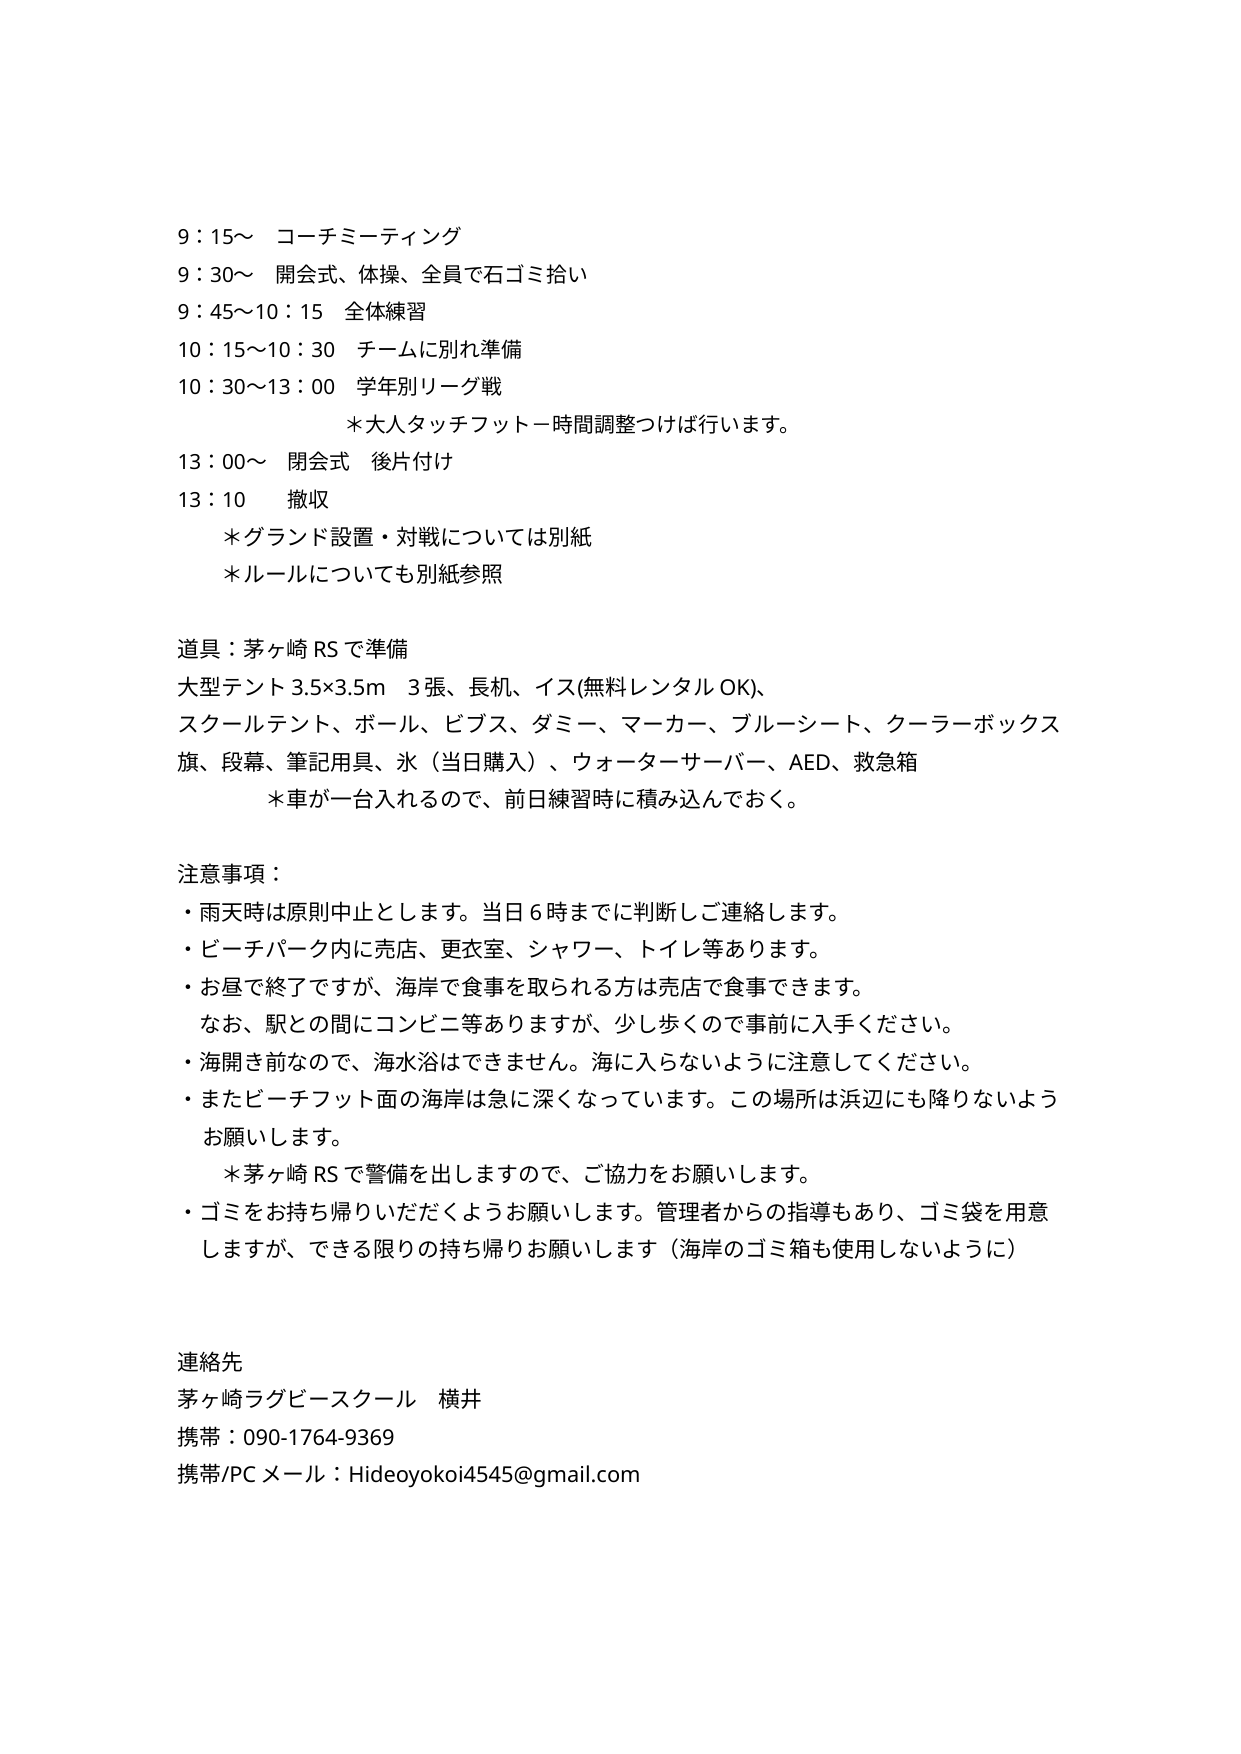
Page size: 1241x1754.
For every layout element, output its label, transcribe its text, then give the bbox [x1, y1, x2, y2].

text 9：30～ 開会式、体操、全員で石ゴミ拾い [177, 254, 1063, 292]
text 注意事項： [177, 854, 1063, 892]
text 9：15～ コーチミーティング [177, 217, 1063, 254]
text 9：45～10：15 全体練習 [177, 292, 1063, 329]
text ・またビーチフット面の海岸は急に深くなっています。この場所は浜辺にも降りないようお願いします。 [177, 1079, 1063, 1154]
text 携帯：090-1764-9369 [177, 1417, 1063, 1454]
text 道具：茅ヶ崎RSで準備 [177, 629, 1063, 667]
text ・ビーチパーク内に売店、更衣室、シャワー、トイレ等あります。 [177, 929, 1063, 967]
text ・海開き前なので、海水浴はできません。海に入らないように注意してください。 [177, 1042, 1063, 1079]
text 10：30～13：00 学年別リーグ戦 [177, 367, 1063, 404]
text ＊茅ヶ崎RSで警備を出しますので、ご協力をお願いします。 [199, 1154, 1063, 1192]
text 13：10 撤収 [177, 479, 1063, 517]
text ＊グランド設置・対戦については別紙 [177, 517, 1063, 554]
text 10：15～10：30 チームに別れ準備 [177, 329, 1063, 367]
text しますが、できる限りの持ち帰りお願いします（海岸のゴミ箱も使用しないように） [177, 1229, 1063, 1267]
text スクールテント、ボール、ビブス、ダミー、マーカー、ブルーシート、クーラーボックス、旗、段幕、筆記用具、氷（当日購入）、ウォーターサーバー、AED、救急箱 [177, 704, 1063, 779]
text 連絡先 [177, 1342, 1063, 1379]
text 13：00～ 閉会式 後片付け [177, 442, 1063, 479]
text ＊ルールについても別紙参照 [177, 554, 1063, 592]
text なお、駅との間にコンビニ等ありますが、少し歩くので事前に入手ください。 [177, 1004, 1063, 1042]
text ・お昼で終了ですが、海岸で食事を取られる方は売店で食事できます。 [177, 967, 1063, 1004]
text ＊大人タッチフット－時間調整つけば行います。 [177, 404, 1063, 442]
text 大型テント3.5×3.5m 3張、長机、イス(無料レンタルOK)、 [177, 667, 1063, 704]
text ＊車が一台入れるので、前日練習時に積み込んでおく。 [177, 779, 1063, 817]
text 茅ヶ崎ラグビースクール 横井 [177, 1379, 1063, 1417]
text ・ゴミをお持ち帰りいだだくようお願いします。管理者からの指導もあり、ゴミ袋を用意 [177, 1192, 1063, 1229]
text ・雨天時は原則中止とします。当日6時までに判断しご連絡します。 [177, 892, 1063, 929]
text 携帯/PCメール：Hideoyokoi4545@gmail.com [177, 1454, 1063, 1492]
